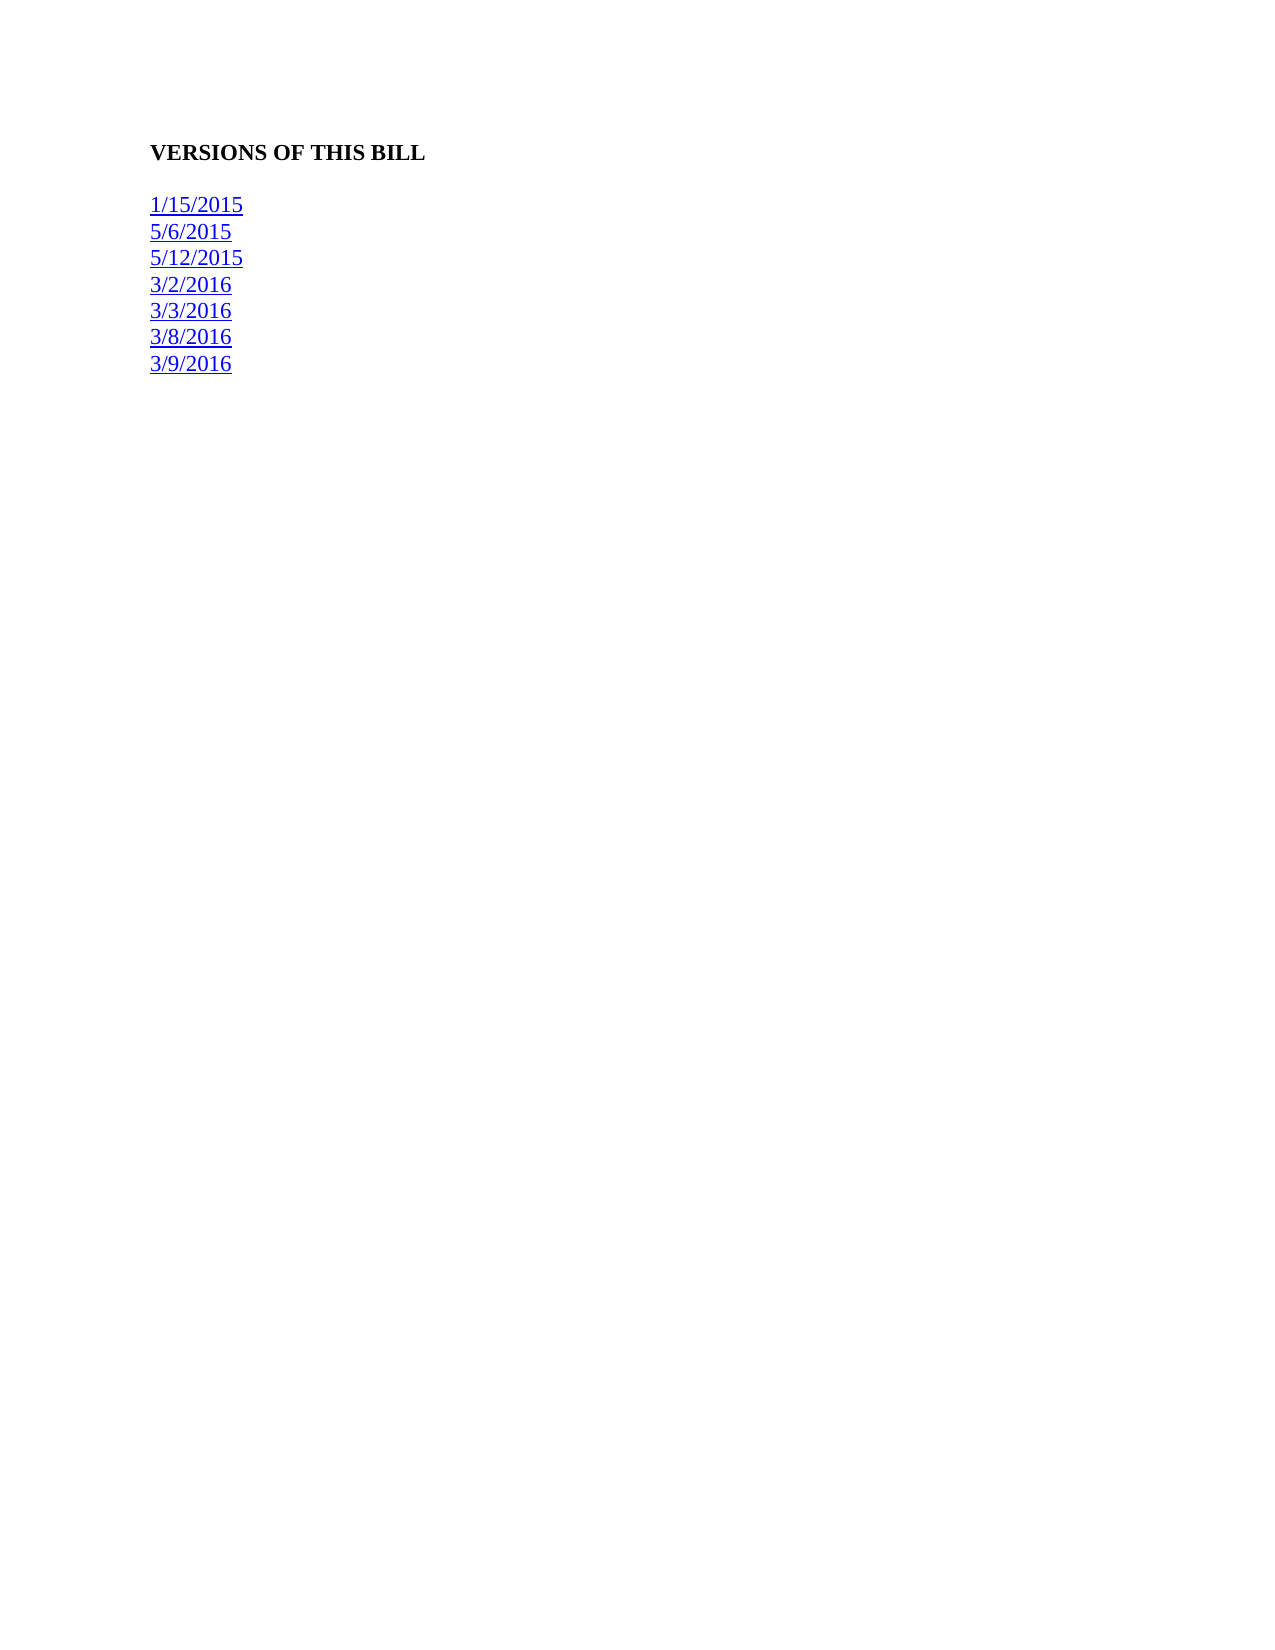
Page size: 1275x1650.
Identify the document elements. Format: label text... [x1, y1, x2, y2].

text 1/15/2015 [150, 192, 1125, 218]
text 3/8/2016 [150, 323, 1125, 350]
text 3/3/2016 [150, 297, 1125, 323]
text VERSIONS OF THIS BILL [150, 139, 1125, 165]
text 3/9/2016 [150, 350, 1125, 376]
text 3/2/2016 [150, 271, 1125, 297]
text 5/6/2015 [150, 218, 1125, 244]
text 5/12/2015 [150, 244, 1125, 271]
